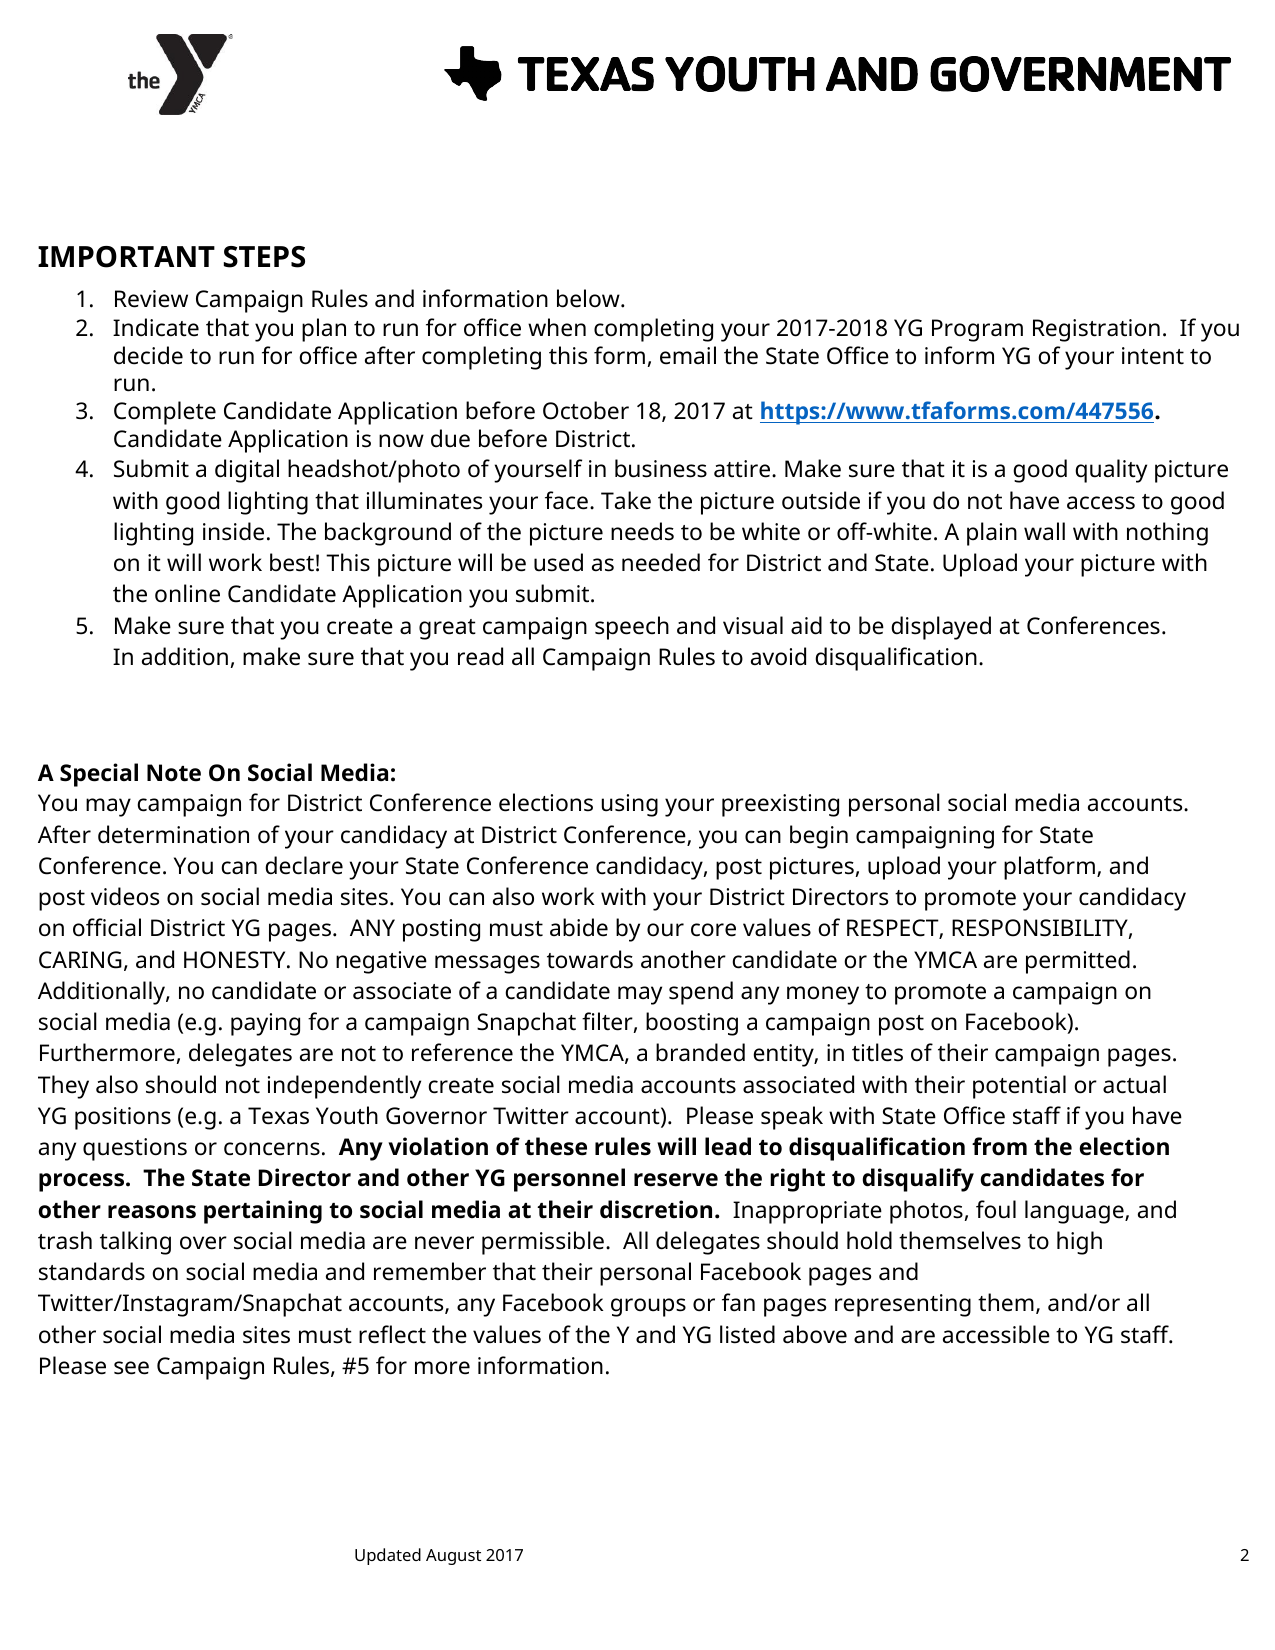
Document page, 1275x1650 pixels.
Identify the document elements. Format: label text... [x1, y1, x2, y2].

picture [128, 34, 233, 115]
subtitle Submit a digital headshot/photo of yourself in business attire. Make sure that it is a good quality picture with good lighting that illuminates your face. Take the picture outside if you do not have access to good lighting inside. The background of the picture needs to be white or off-white. A plain wall with nothing on it will work best! This picture will be used as needed for District and State. Upload your picture with the online Candidate Application you submit. [75, 453, 1239, 610]
text A Special Note On Social Media: [38, 759, 1249, 787]
list Indicate that you plan to run for office when completing your 2017-2018 YG Program Registration. If you decide to run for office after completing this form, email the State Office to inform YG of your intent to run. [75, 314, 1249, 397]
text You may campaign for District Conference elections using your preexisting personal social media accounts. After determination of your candidacy at District Conference, you can begin campaigning for State Conference. You can declare your State Conference candidacy, post pictures, upload your platform, and post videos on social media sites. You can also work with your District Directors to promote your candidacy on official District YG pages. ANY posting must abide by our core values of RESPECT, RESPONSIBILITY, CARING, and HONESTY. No negative messages towards another candidate or the YMCA are permitted. Additionally, no candidate or associate of a candidate may spend any money to promote a campaign on social media (e.g. paying for a campaign Snapchat filter, boosting a campaign post on Facebook). Furthermore, delegates are not to reference the YMCA, a branded entity, in titles of their campaign pages. They also should not independently create social media accounts associated with their potential or actual YG positions (e.g. a Texas Youth Governor Twitter account). Please speak with State Office staff if you have any questions or concerns. Any violation of these rules will lead to disqualification from the election process. The State Director and other YG personnel reserve the right to disqualify candidates for other reasons pertaining to social media at their discretion. Inappropriate photos, foul language, and trash talking over social media are never permissible. All delegates should hold themselves to high standards on social media and remember that their personal Facebook pages and Twitter/Instagram/Snapchat accounts, any Facebook groups or fan pages representing them, and/or all other social media sites must reflect the values of the Y and YG listed above and are accessible to YG staff. Please see Campaign Rules, #5 for more information. [38, 787, 1201, 1381]
subtitle Review Campaign Rules and information below. [75, 283, 1249, 314]
subtitle IMPORTANT STEPS [38, 237, 1249, 276]
subtitle Make sure that you create a great campaign speech and visual aid to be displayed at Conferences. In addition, make sure that you read all Campaign Rules to avoid disqualification. [75, 610, 1196, 672]
list Complete Candidate Application before October 18, 2017 at https://www.tfaforms.com/447556. Candidate Application is now due before District. [75, 398, 1249, 453]
